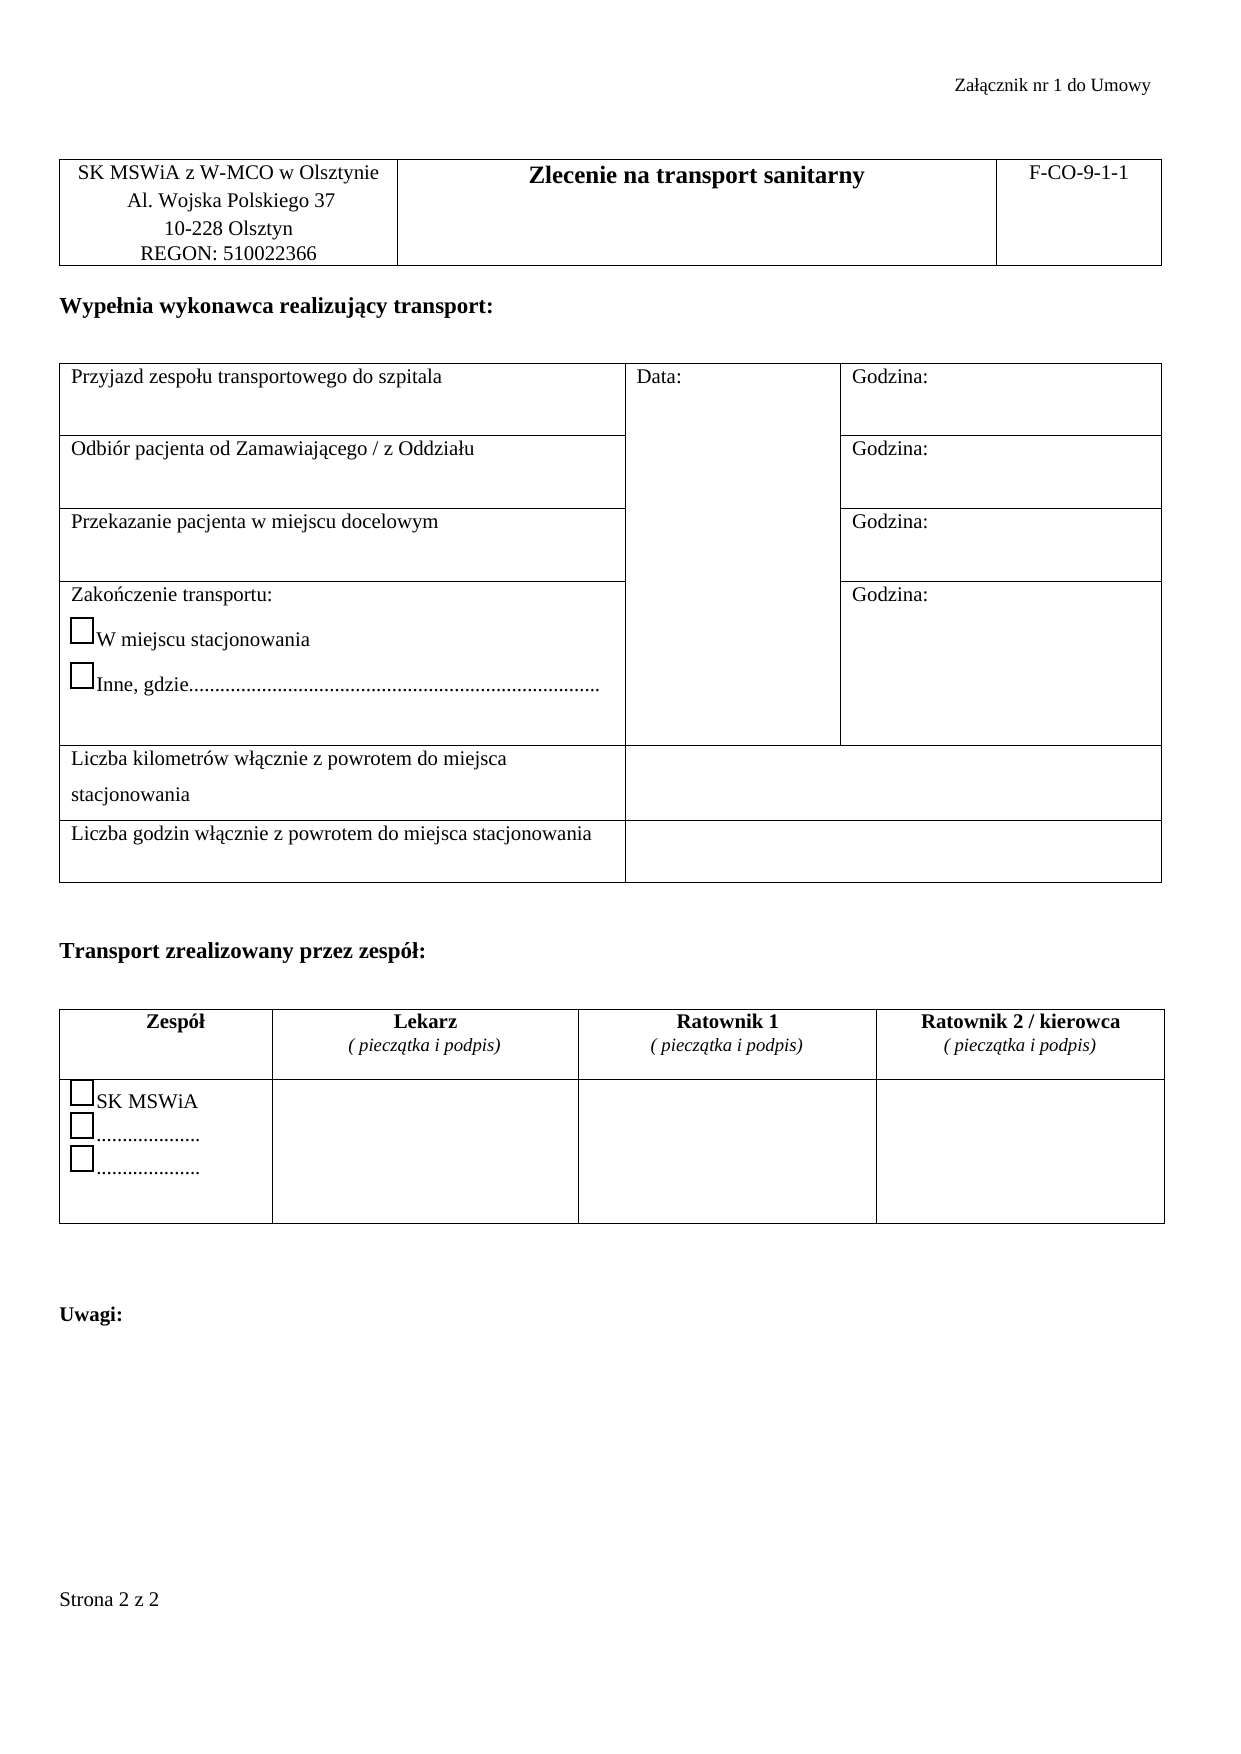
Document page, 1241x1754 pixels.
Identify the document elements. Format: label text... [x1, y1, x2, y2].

table_header Zlecenie na transport sanitarny [398, 160, 996, 265]
table_cell [626, 746, 1161, 819]
table_cell [877, 1080, 1164, 1223]
table_cell [579, 1080, 876, 1223]
table_cell Odbiór pacjenta od Zamawiającego / z Oddziału [60, 436, 625, 508]
table_cell Liczba godzin włącznie z powrotem do miejsca stacjonowania [60, 821, 625, 882]
table_header F-CO-9-1-1 [997, 160, 1161, 265]
table_cell Przekazanie pacjenta w miejscu docelowym [60, 509, 625, 581]
table_header Przyjazd zespołu transportowego do szpitala [60, 364, 625, 435]
table_cell Godzina: [841, 436, 1161, 508]
list Uwagi: [59, 1302, 1165, 1326]
table_cell Liczba kilometrów włącznie z powrotem do miejsca stacjonowania [60, 746, 625, 819]
list Transport zrealizowany przez zespół: [59, 937, 1165, 964]
table_cell Zakończenie transportu: W miejscu stacjonowania Inne, gdzie............................................................................... [60, 582, 625, 745]
table_cell [626, 821, 1161, 882]
table_cell SK MSWiA .................... .................... [60, 1080, 272, 1223]
table_cell [273, 1080, 578, 1223]
table_header Ratownik 1 ( pieczątka i podpis) [579, 1010, 876, 1079]
list Wypełnia wykonawca realizujący transport: [59, 292, 1165, 318]
table_header Ratownik 2 / kierowca ( pieczątka i podpis) [877, 1010, 1164, 1079]
table_header Godzina: [841, 364, 1161, 435]
list Strona 2 z 2 [59, 1587, 1165, 1611]
table_cell Godzina: [841, 582, 1161, 745]
table_header Data: [626, 364, 840, 745]
table_header Lekarz ( pieczątka i podpis) [273, 1010, 578, 1079]
table_header Zespół [60, 1010, 272, 1079]
table_header SK MSWiA z W-MCO w Olsztynie Al. Wojska Polskiego 37 10-228 Olsztyn REGON: 510022366 [60, 160, 397, 265]
table_cell Godzina: [841, 509, 1161, 581]
